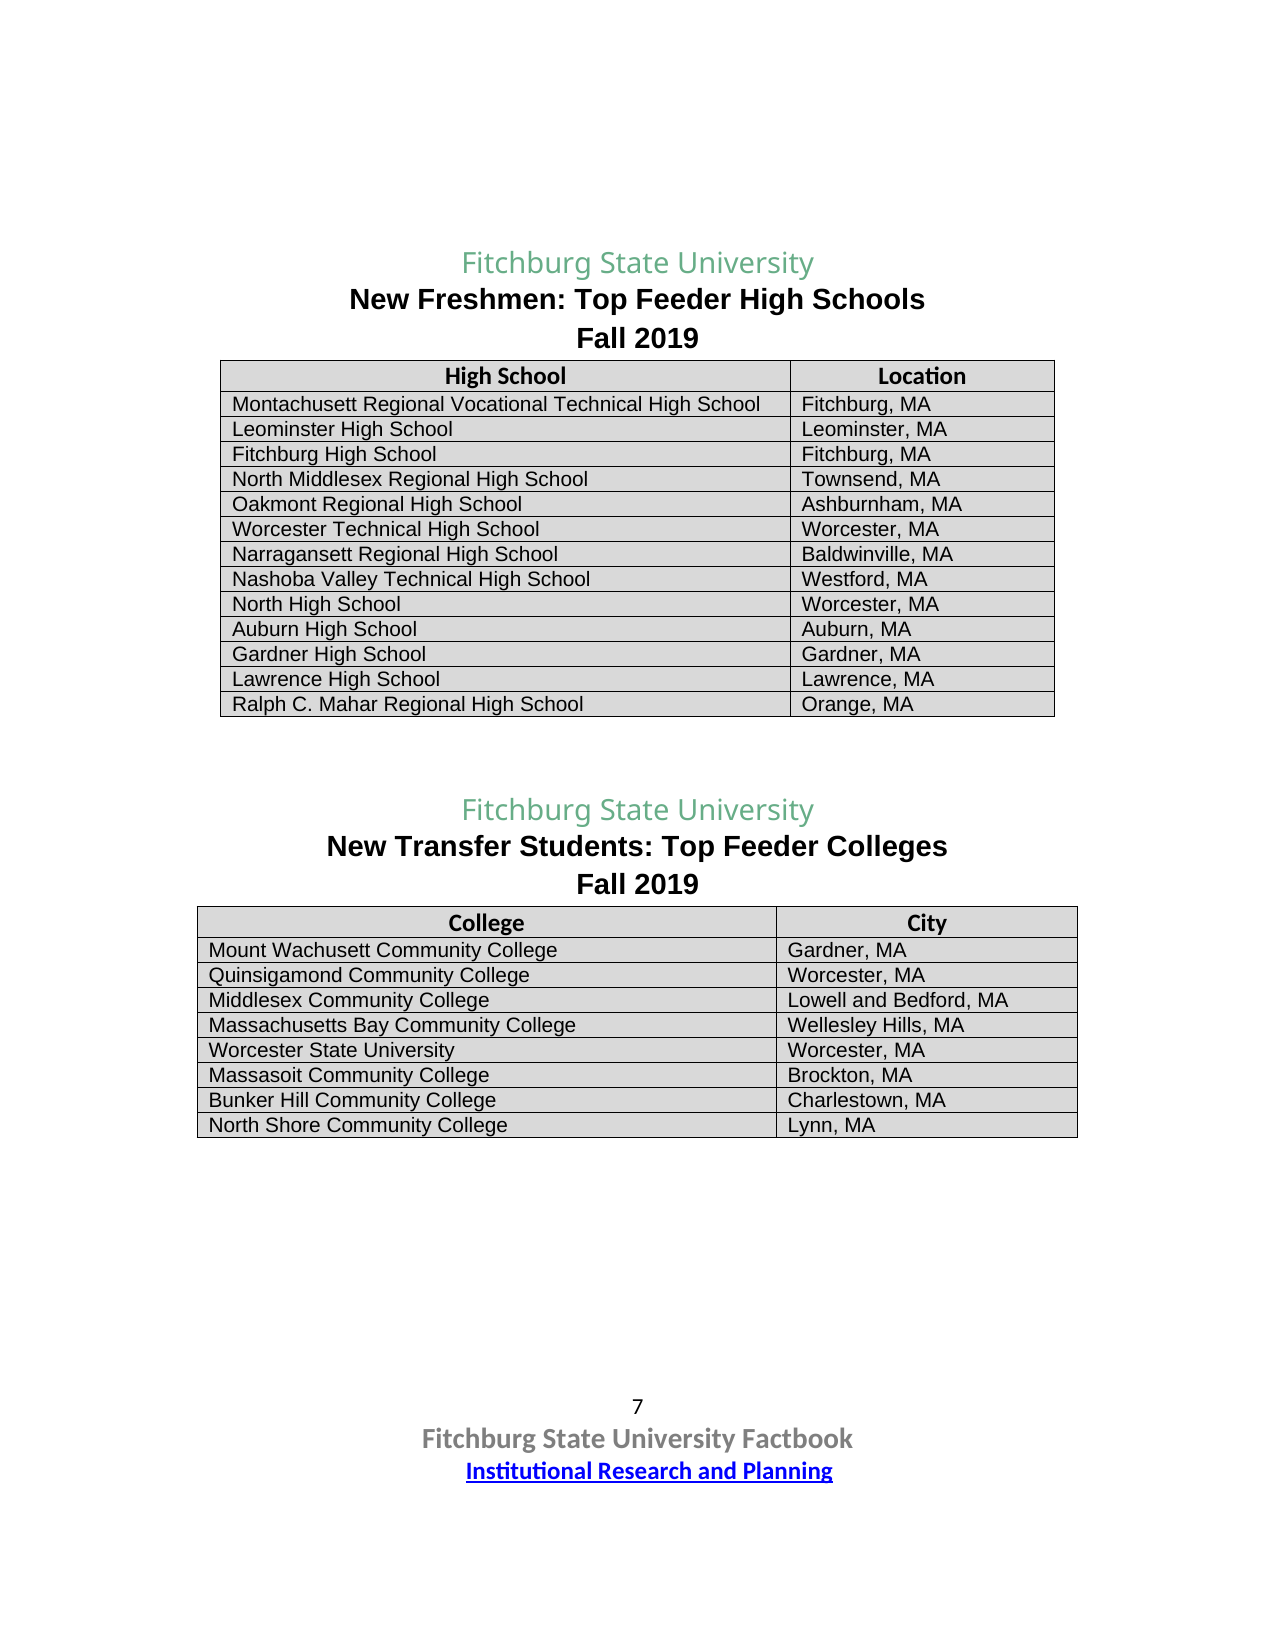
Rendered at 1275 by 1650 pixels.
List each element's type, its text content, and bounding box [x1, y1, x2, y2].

table_cell Massasoit Community College [198, 1063, 776, 1087]
table_cell Montachusett Regional Vocational Technical High School [221, 392, 790, 416]
table_cell Worcester, MA [791, 592, 1054, 616]
table_cell Mount Wachusett Community College [198, 938, 776, 962]
table_cell Worcester, MA [777, 963, 1077, 987]
table_cell Leominster, MA [791, 417, 1054, 441]
table_cell Fitchburg, MA [791, 442, 1054, 466]
table_cell Massachusetts Bay Community College [198, 1013, 776, 1037]
table_cell Nashoba Valley Technical High School [221, 567, 790, 591]
table_header City [777, 907, 1077, 937]
subtitle New Freshmen: Top Feeder High Schools [150, 282, 1125, 316]
table_cell Worcester State University [198, 1038, 776, 1062]
table_cell Worcester, MA [791, 517, 1054, 541]
table_cell Gardner, MA [791, 642, 1054, 666]
table_cell Lynn, MA [777, 1113, 1077, 1137]
table_cell Lawrence High School [221, 667, 790, 691]
table_cell Wellesley Hills, MA [777, 1013, 1077, 1037]
table_cell Ashburnham, MA [791, 492, 1054, 516]
table_cell Townsend, MA [791, 467, 1054, 491]
table_cell Worcester, MA [777, 1038, 1077, 1062]
table_cell Gardner High School [221, 642, 790, 666]
table_cell Fitchburg, MA [791, 392, 1054, 416]
table_header College [198, 907, 776, 937]
table_cell North High School [221, 592, 790, 616]
table_cell Auburn High School [221, 617, 790, 641]
table_cell Gardner, MA [777, 938, 1077, 962]
table_cell Middlesex Community College [198, 988, 776, 1012]
table_header High School [221, 361, 790, 391]
table_cell Baldwinville, MA [791, 542, 1054, 566]
table_cell Narragansett Regional High School [221, 542, 790, 566]
table_cell Worcester Technical High School [221, 517, 790, 541]
table_cell Auburn, MA [791, 617, 1054, 641]
table_cell North Middlesex Regional High School [221, 467, 790, 491]
table_cell Fitchburg High School [221, 442, 790, 466]
subtitle New Transfer Students: Top Feeder Colleges [150, 829, 1125, 862]
table_header Location [791, 361, 1054, 391]
text Fitchburg State University [150, 789, 1125, 829]
table_cell Ralph C. Mahar Regional High School [221, 692, 790, 716]
table_cell North Shore Community College [198, 1113, 776, 1137]
subtitle Fall 2019 [150, 321, 1125, 354]
table_cell Orange, MA [791, 692, 1054, 716]
subtitle Fall 2019 [150, 867, 1125, 901]
table_cell Quinsigamond Community College [198, 963, 776, 987]
table_cell Lawrence, MA [791, 667, 1054, 691]
table_cell Lowell and Bedford, MA [777, 988, 1077, 1012]
table_cell Oakmont Regional High School [221, 492, 790, 516]
table_cell Brockton, MA [777, 1063, 1077, 1087]
table_cell Bunker Hill Community College [198, 1088, 776, 1112]
table_cell Leominster High School [221, 417, 790, 441]
table_cell Westford, MA [791, 567, 1054, 591]
table_cell Charlestown, MA [777, 1088, 1077, 1112]
text Fitchburg State University [150, 243, 1125, 282]
